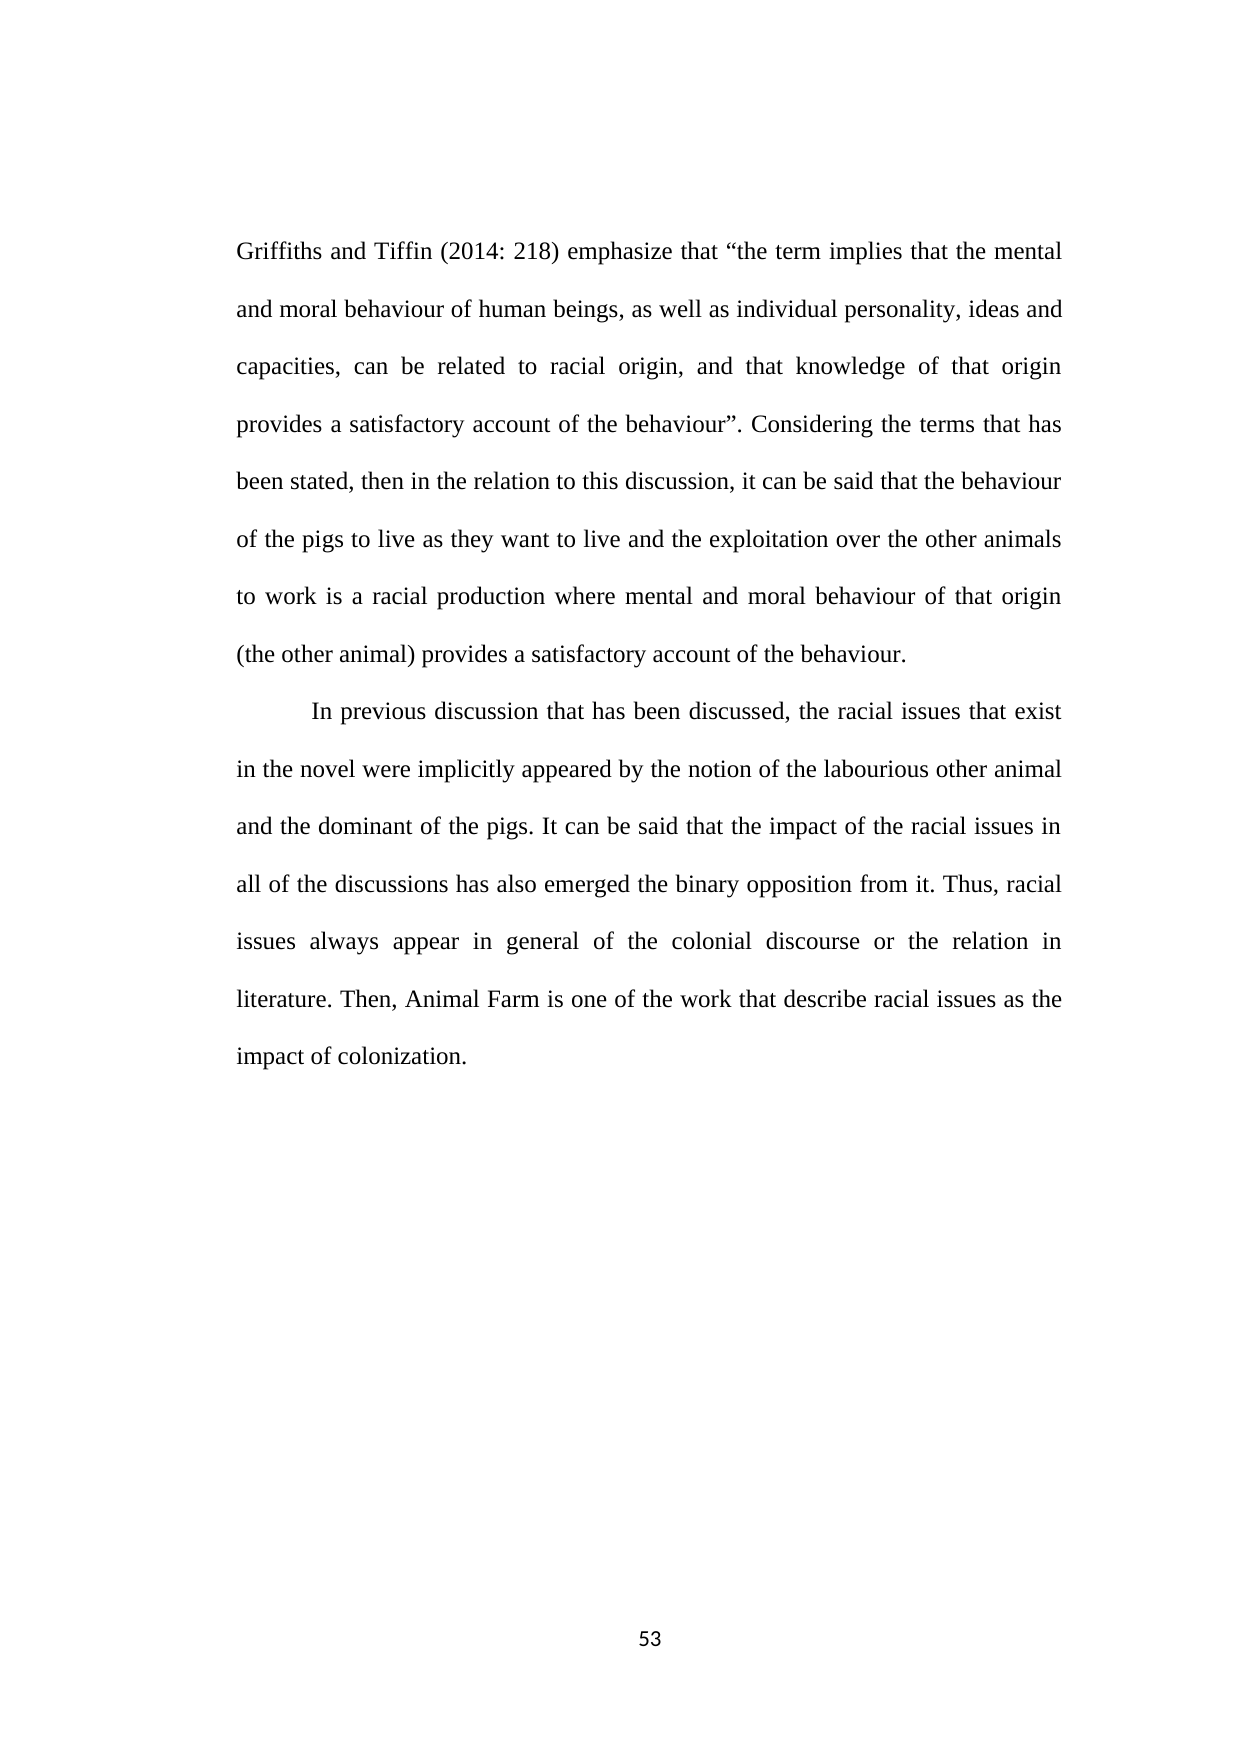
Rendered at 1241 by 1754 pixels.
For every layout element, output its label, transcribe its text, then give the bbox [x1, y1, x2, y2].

text In previous discussion that has been discussed, the racial issues that exist in the novel were implicitly appeared by the notion of the labourious other animal and the dominant of the pigs. It can be said that the impact of the racial issues in all of the discussions has also emerged the binary opposition from it. Thus, racial issues always appear in general of the colonial discourse or the relation in literature. Then, Animal Farm is one of the work that describe racial issues as the impact of colonization. [236, 696, 1063, 1070]
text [236, 236, 1063, 667]
